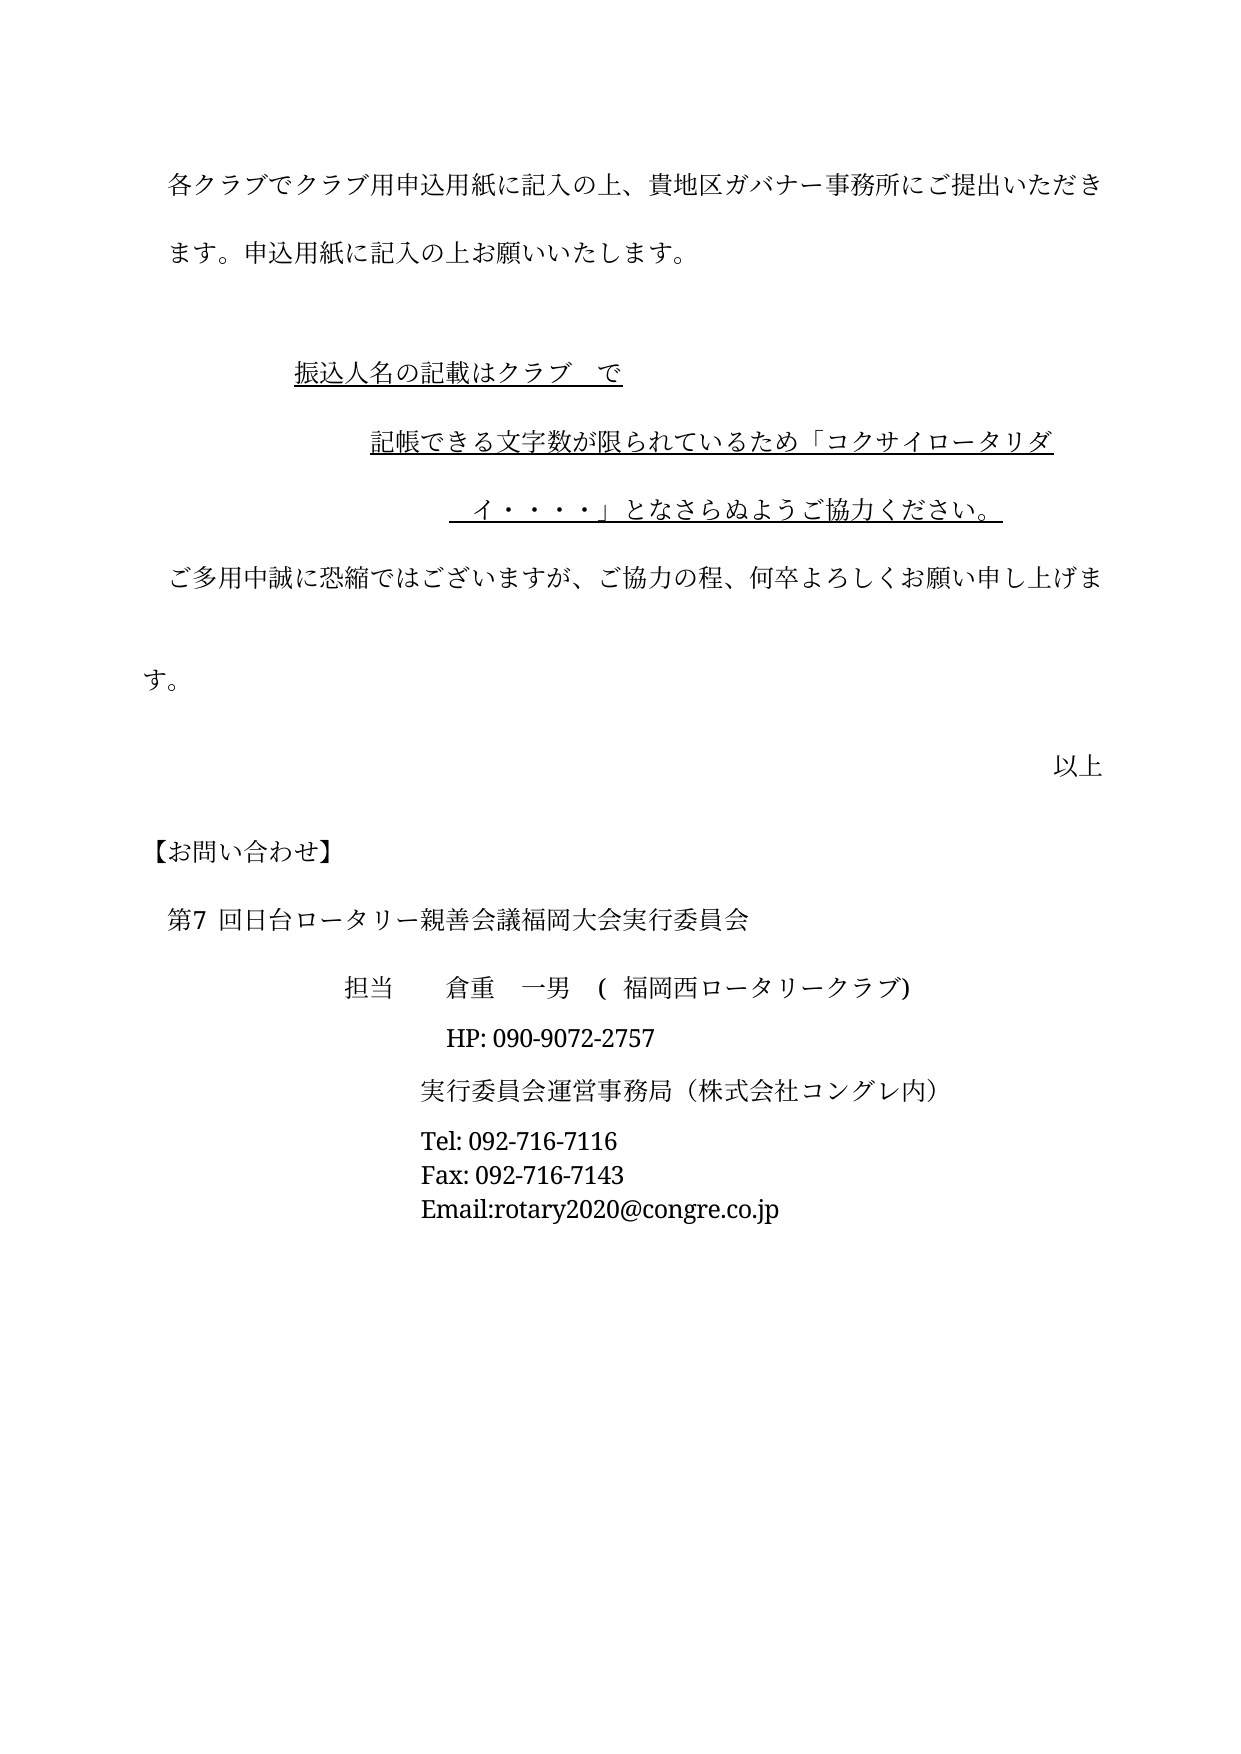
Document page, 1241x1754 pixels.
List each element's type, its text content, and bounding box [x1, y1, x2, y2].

subtitle 第7回日台ロータリー親善会議福岡大会実行委員会 [142, 885, 1104, 953]
text 担当 倉重 一男 (福岡西ロータリークラブ) [142, 953, 1104, 1021]
text 各クラブでクラブ用申込用紙に記入の上、貴地区ガバナー事務所にご提出いただきます。申込用紙に記入の上お願いいたします。 [154, 150, 1104, 286]
text Tel: 092-716-7116 [142, 1123, 1104, 1157]
text HP: 090-9072-2757 [142, 1021, 1104, 1055]
text 振込人名の記載はクラブで [287, 338, 1104, 406]
text 記帳できる文字数が限られているため「コクサイロータリダイ・・・・」となさらぬようご協力ください。 [367, 406, 1104, 542]
text Email:rotary2020@congre.co.jp [142, 1191, 1104, 1226]
text 実行委員会運営事務局（株式会社コングレ内） [142, 1055, 1104, 1123]
subtitle 【お問い合わせ】 [142, 817, 1104, 885]
text ご多用中誠に恐縮ではございますが、ご協力の程、何卒よろしくお願い申し上げます。 [142, 542, 1104, 713]
text 以上 [142, 731, 1104, 799]
text Fax: 092-716-7143 [142, 1157, 1104, 1191]
